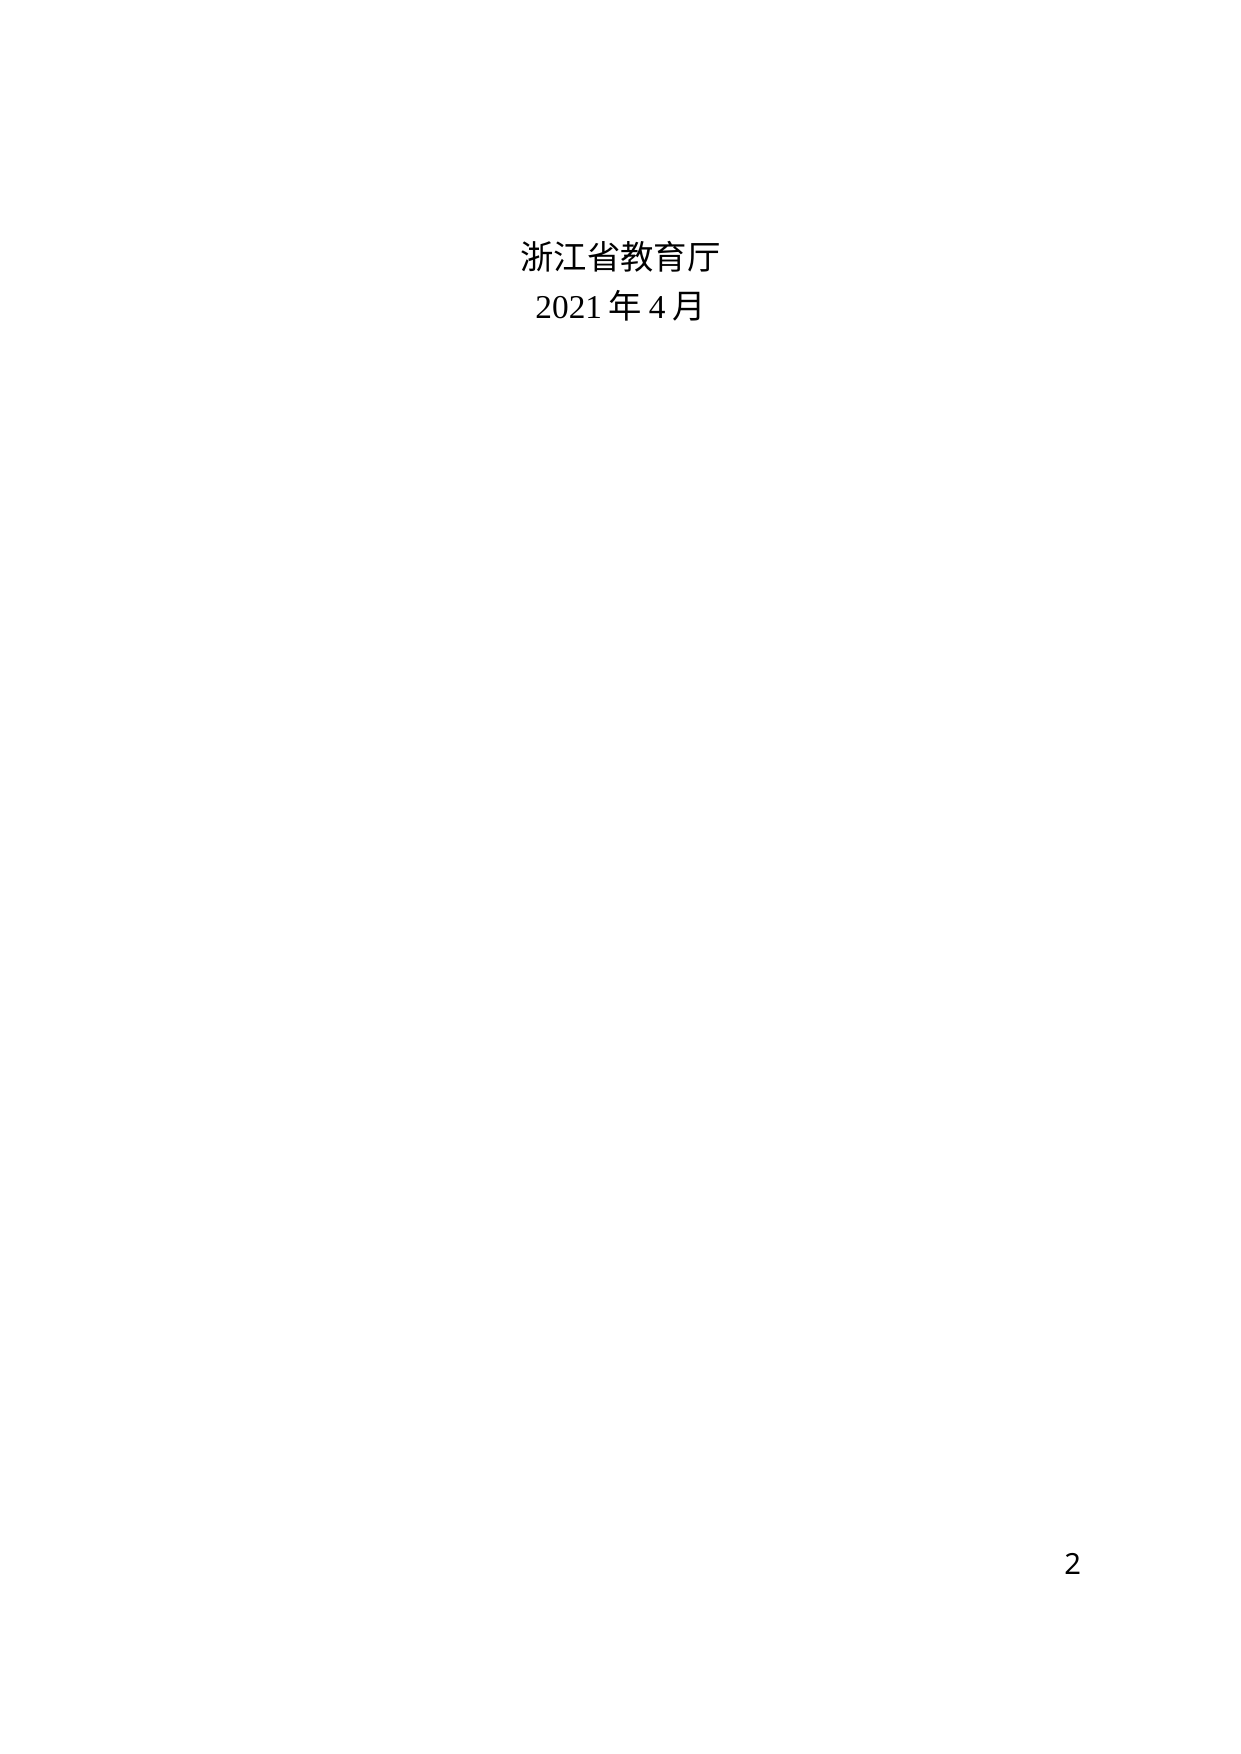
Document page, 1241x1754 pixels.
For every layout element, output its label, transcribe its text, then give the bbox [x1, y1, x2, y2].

text 浙江省教育厅 [159, 231, 1081, 279]
text 2021年4月 [159, 279, 1081, 328]
